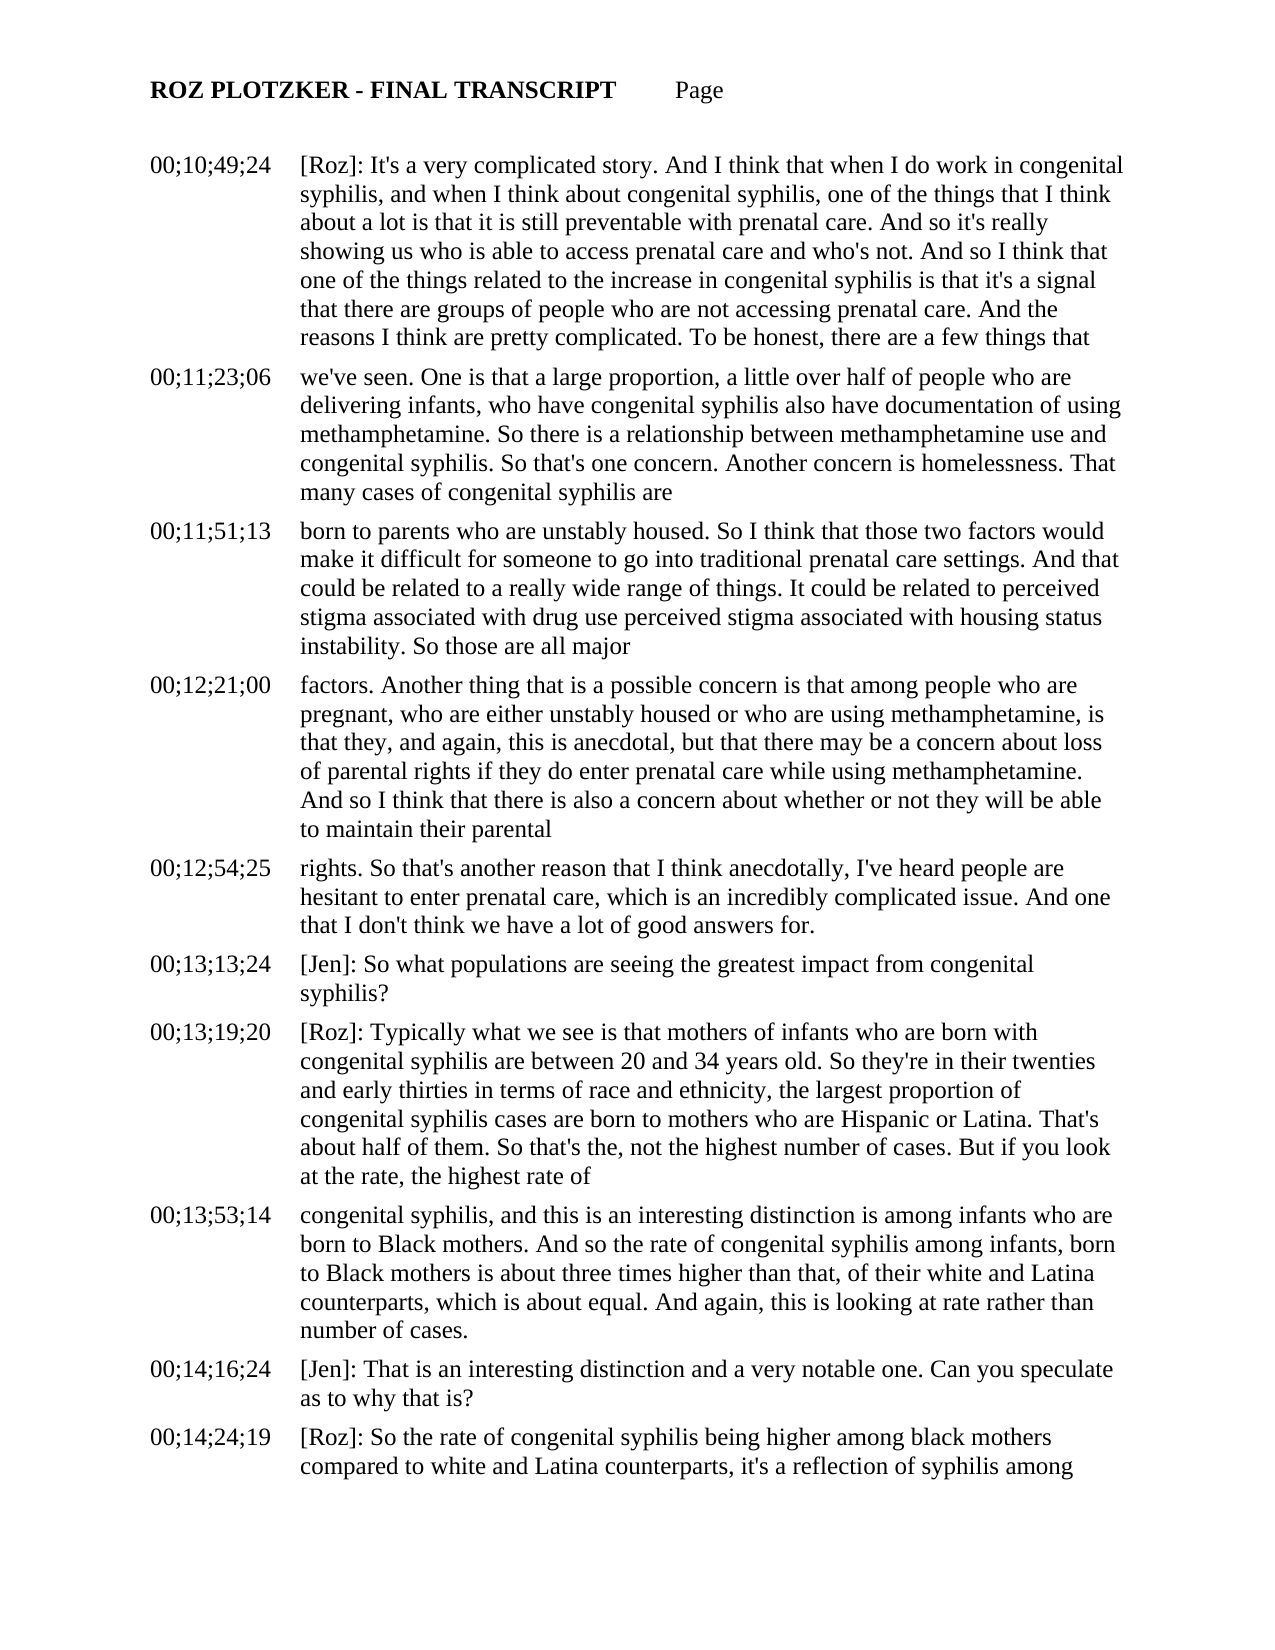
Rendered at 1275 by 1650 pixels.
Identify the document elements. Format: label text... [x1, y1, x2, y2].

text 00;11;51;13 born to parents who are unstably housed. So I think that those two factors would make it difficult for someone to go into traditional prenatal care settings. And that could be related to a really wide range of things. It could be related to perceived stigma associated with drug use perceived stigma associated with housing status instability. So those are all major [150, 516, 1125, 659]
text 00;10;49;24 [Roz]: It's a very complicated story. And I think that when I do work in congenital syphilis, and when I think about congenital syphilis, one of the things that I think about a lot is that it is still preventable with prenatal care. And so it's really showing us who is able to access prenatal care and who's not. And so I think that one of the things related to the increase in congenital syphilis is that it's a signal that there are groups of people who are not accessing prenatal care. And the reasons I think are pretty complicated. To be honest, there are a few things that [150, 150, 1125, 351]
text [150, 1422, 1125, 1480]
text 00;12;21;00 factors. Another thing that is a possible concern is that among people who are pregnant, who are either unstably housed or who are using methamphetamine, is that they, and again, this is anecdotal, but that there may be a concern about loss of parental rights if they do enter prenatal care while using methamphetamine. And so I think that there is also a concern about whether or not they will be able to maintain their parental [150, 670, 1125, 842]
text 00;12;54;25 rights. So that's another reason that I think anecdotally, I've heard people are hesitant to enter prenatal care, which is an incredibly complicated issue. And one that I don't think we have a lot of good answers for. [150, 853, 1125, 939]
text 00;13;19;20 [Roz]: Typically what we see is that mothers of infants who are born with congenital syphilis are between 20 and 34 years old. So they're in their twenties and early thirties in terms of race and ethnicity, the largest proportion of congenital syphilis cases are born to mothers who are Hispanic or Latina. That's about half of them. So that's the, not the highest number of cases. But if you look at the rate, the highest rate of [150, 1017, 1125, 1190]
text 00;14;16;24 [Jen]: That is an interesting distinction and a very notable one. Can you speculate as to why that is? [150, 1354, 1125, 1412]
text 00;13;53;14 congenital syphilis, and this is an interesting distinction is among infants who are born to Black mothers. And so the rate of congenital syphilis among infants, born to Black mothers is about three times higher than that, of their white and Latina counterparts, which is about equal. And again, this is looking at rate rather than number of cases. [150, 1200, 1125, 1344]
text 00;13;13;24 [Jen]: So what populations are seeing the greatest impact from congenital syphilis? [150, 949, 1125, 1007]
text 00;11;23;06 we've seen. One is that a large proportion, a little over half of people who are delivering infants, who have congenital syphilis also have documentation of using methamphetamine. So there is a relationship between methamphetamine use and congenital syphilis. So that's one concern. Another concern is homelessness. That many cases of congenital syphilis are [150, 362, 1125, 505]
